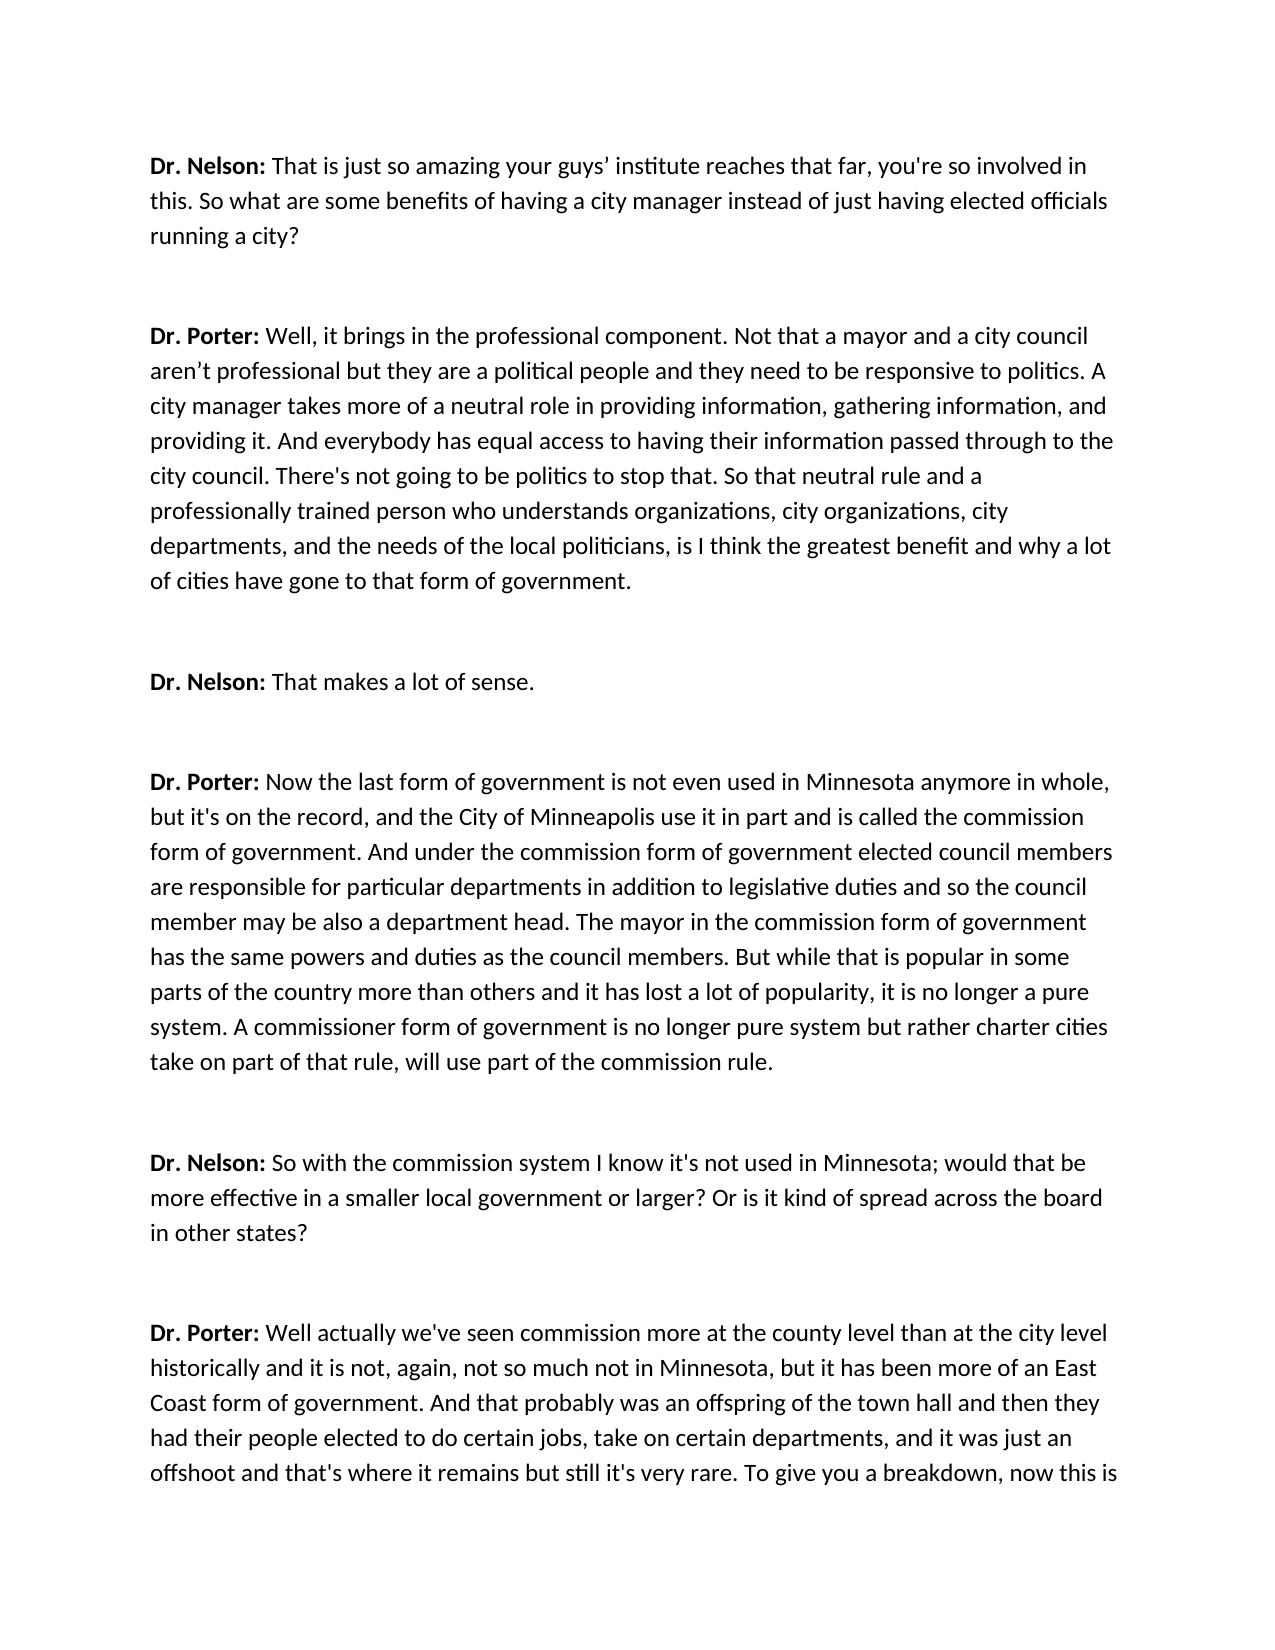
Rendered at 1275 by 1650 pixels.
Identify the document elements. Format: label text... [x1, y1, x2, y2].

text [150, 1318, 1125, 1488]
text Dr. Porter: Now the last form of government is not even used in Minnesota anymore in whole, but it's on the record, and the City of Minneapolis use it in part and is called the commission form of government. And under the commission form of government elected council members are responsible for particular departments in addition to legislative duties and so the council member may be also a department head. The mayor in the commission form of government has the same powers and duties as the council members. But while that is popular in some parts of the country more than others and it has lost a lot of popularity, it is no longer a pure system. A commissioner form of government is no longer pure system but rather charter cities take on part of that rule, will use part of the commission rule. [150, 767, 1125, 1077]
text Dr. Nelson: That is just so amazing your guys’ institute reaches that far, you're so involved in this. So what are some benefits of having a city manager instead of just having elected officials running a city? [150, 150, 1125, 251]
text Dr. Porter: Well, it brings in the professional component. Not that a mayor and a city council aren’t professional but they are a political people and they need to be responsive to politics. A city manager takes more of a neutral role in providing information, gathering information, and providing it. And everybody has equal access to having their information passed through to the city council. There's not going to be politics to stop that. So that neutral rule and a professionally trained person who understands organizations, city organizations, city departments, and the needs of the local politicians, is I think the greatest benefit and why a lot of cities have gone to that form of government. [150, 321, 1125, 596]
text Dr. Nelson: So with the commission system I know it's not used in Minnesota; would that be more effective in a smaller local government or larger? Or is it kind of spread across the board in other states? [150, 1147, 1125, 1248]
text Dr. Nelson: That makes a lot of sense. [150, 666, 1125, 697]
